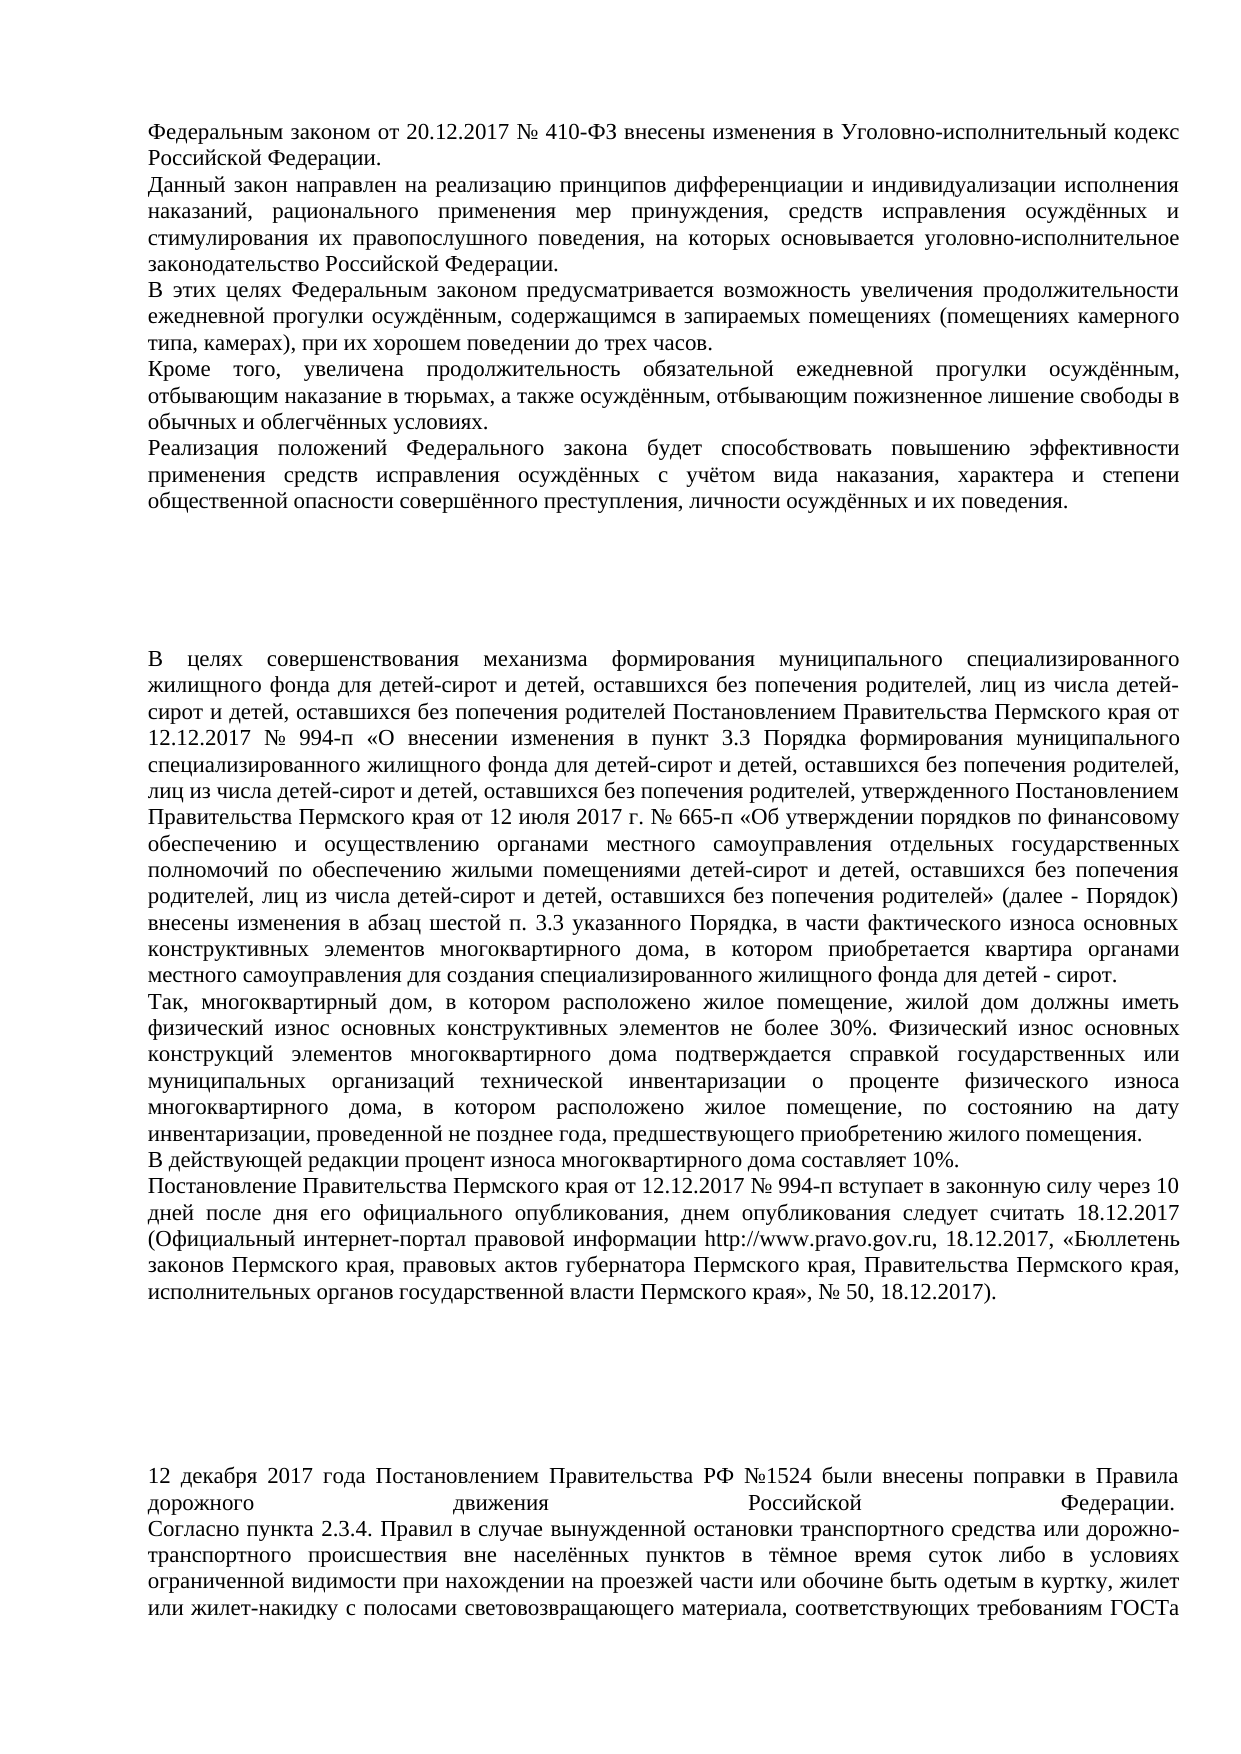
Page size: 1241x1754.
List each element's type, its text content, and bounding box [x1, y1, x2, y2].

text В этих целях Федеральным законом предусматривается возможность увеличения продолжительности ежедневной прогулки осуждённым, содержащимся в запираемых помещениях (помещениях камерного типа, камерах), при их хорошем поведении до трех часов. [148, 276, 1181, 355]
text Так, многоквартирный дом, в котором расположено жилое помещение, жилой дом должны иметь физический износ основных конструктивных элементов не более 30%. Физический износ основных конструкций элементов многоквартирного дома подтверждается справкой государственных или муниципальных организаций технической инвентаризации о проценте физического износа многоквартирного дома, в котором расположено жилое помещение, по состоянию на дату инвентаризации, проведенной не позднее года, предшествующего приобретению жилого помещения. [148, 988, 1181, 1146]
text Реализация положений Федерального закона будет способствовать повышению эффективности применения средств исправления осуждённых с учётом вида наказания, характера и степени общественной опасности совершённого преступления, личности осуждённых и их поведения. [148, 434, 1181, 513]
text Данный закон направлен на реализацию принципов дифференциации и индивидуализации исполнения наказаний, рационального применения мер принуждения, средств исправления осуждённых и стимулирования их правопослушного поведения, на которых основывается уголовно-исполнительное законодательство Российской Федерации. [148, 171, 1181, 276]
text Постановление Правительства Пермского края от 12.12.2017 № 994-п вступает в законную силу через 10 дней после дня его официального опубликования, днем опубликования следует считать 18.12.2017 (Официальный интернет-портал правовой информации http://www.pravo.gov.ru, 18.12.2017, «Бюллетень законов Пермского края, правовых актов губернатора Пермского края, Правительства Пермского края, исполнительных органов государственной власти Пермского края», № 50, 18.12.2017). [148, 1172, 1181, 1304]
text Федеральным законом от 20.12.2017 № 410-ФЗ внесены изменения в Уголовно-исполнительный кодекс Российской Федерации. [148, 118, 1181, 171]
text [148, 1462, 1181, 1620]
text В целях совершенствования механизма формирования муниципального специализированного жилищного фонда для детей-сирот и детей, оставшихся без попечения родителей, лиц из числа детей-сирот и детей, оставшихся без попечения родителей Постановлением Правительства Пермского края от 12.12.2017 № 994-п «О внесении изменения в пункт 3.3 Порядка формирования муниципального специализированного жилищного фонда для детей-сирот и детей, оставшихся без попечения родителей, лиц из числа детей-сирот и детей, оставшихся без попечения родителей, утвержденного Постановлением Правительства Пермского края от 12 июля 2017 г. № 665-п «Об утверждении порядков по финансовому обеспечению и осуществлению органами местного самоуправления отдельных государственных полномочий по обеспечению жилыми помещениями детей-сирот и детей, оставшихся без попечения родителей, лиц из числа детей-сирот и детей, оставшихся без попечения родителей» (далее - Порядок) внесены изменения в абзац шестой п. 3.3 указанного Порядка, в части фактического износа основных конструктивных элементов многоквартирного дома, в котором приобретается квартира органами местного самоуправления для создания специализированного жилищного фонда для детей - сирот. [148, 645, 1181, 988]
text Кроме того, увеличена продолжительность обязательной ежедневной прогулки осуждённым, отбывающим наказание в тюрьмах, а также осуждённым, отбывающим пожизненное лишение свободы в обычных и облегчённых условиях. [148, 355, 1181, 434]
text В действующей редакции процент износа многоквартирного дома составляет 10%. [148, 1146, 1181, 1172]
